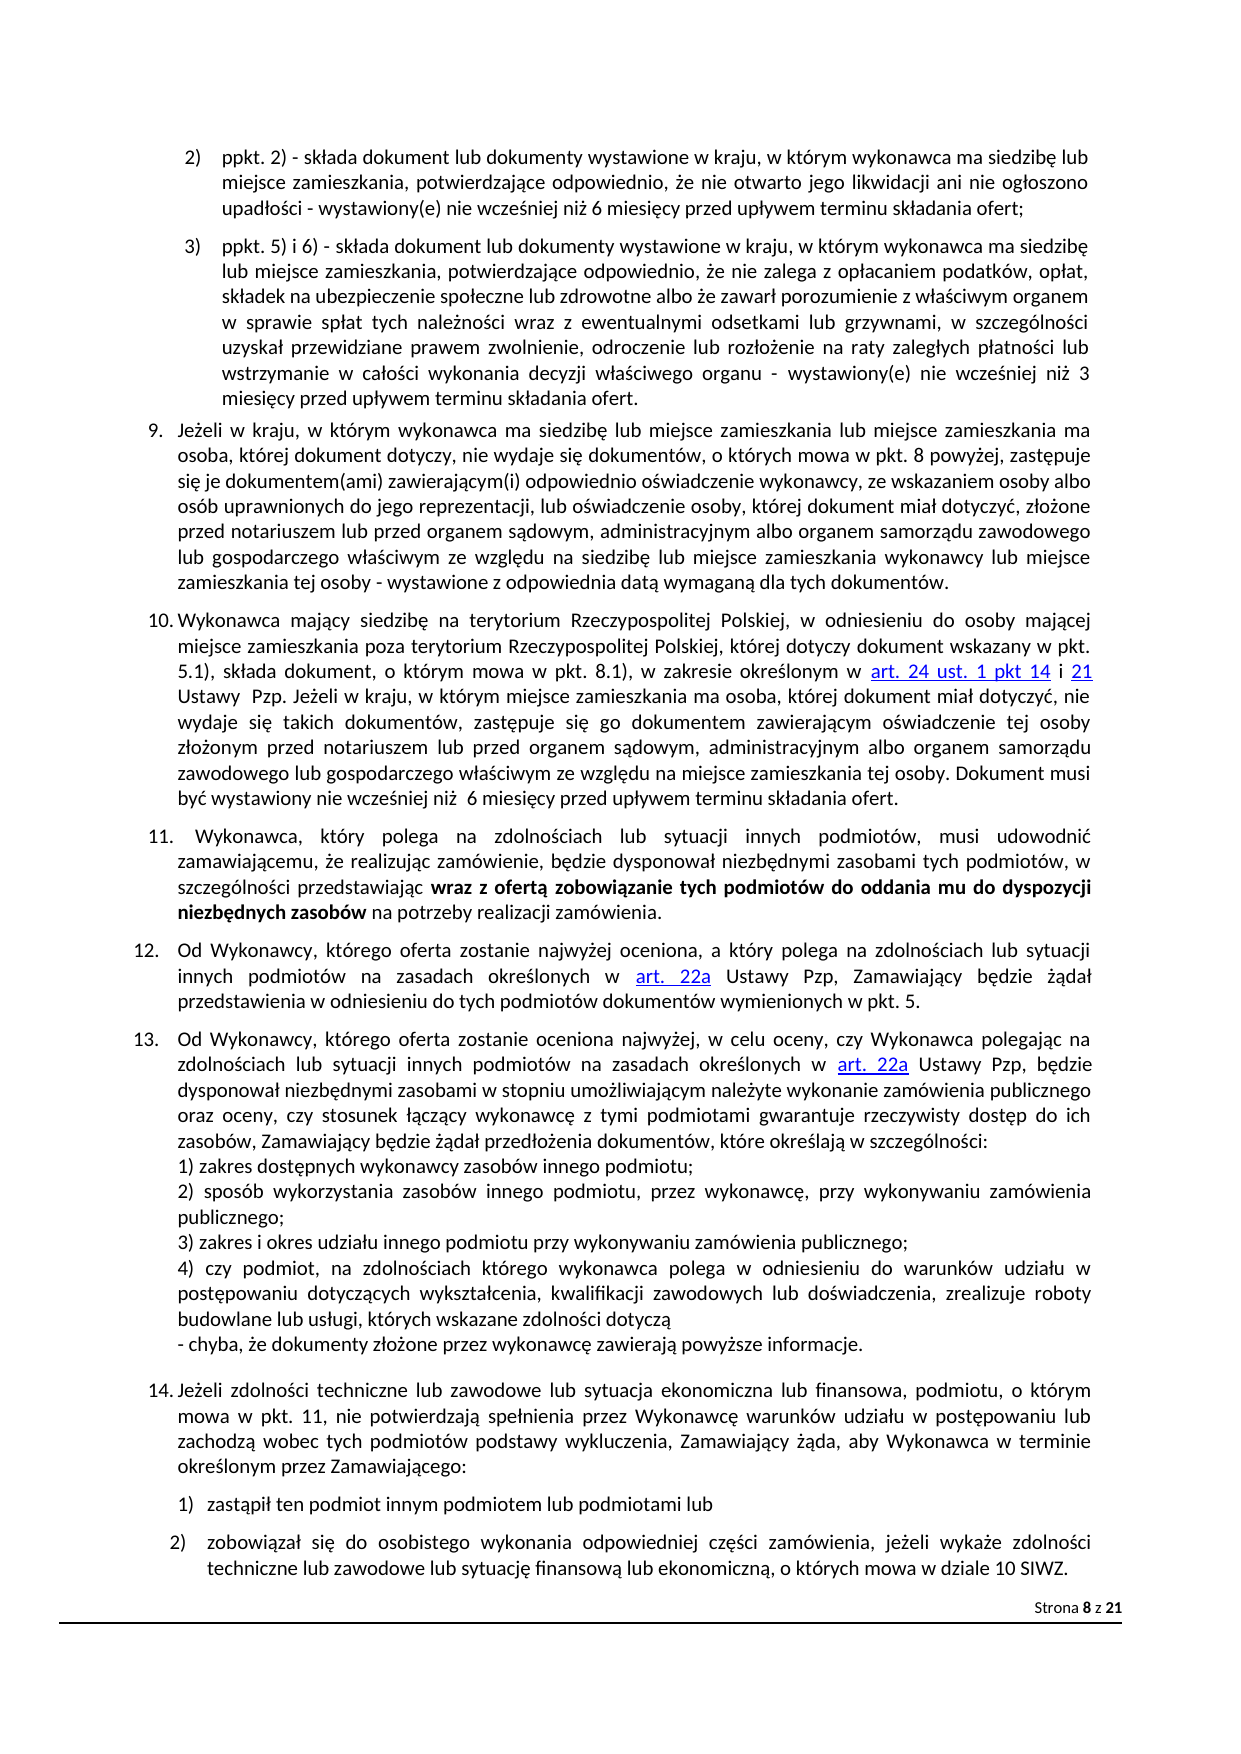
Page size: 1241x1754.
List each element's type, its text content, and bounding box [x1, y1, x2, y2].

text 1) zakres dostępnych wykonawcy zasobów innego podmiotu; [177, 1153, 1092, 1179]
list Jeżeli w kraju, w którym wykonawca ma siedzibę lub miejsce zamieszkania lub miejsce zamieszkania ma osoba, której dokument dotyczy, nie wydaje się dokumentów, o których mowa w pkt. 8 powyżej, zastępuje się je dokumentem(ami) zawierającym(i) odpowiednio oświadczenie wykonawcy, ze wskazaniem osoby albo osób uprawnionych do jego reprezentacji, lub oświadczenie osoby, której dokument miał dotyczyć, złożone przed notariuszem lub przed organem sądowym, administracyjnym albo organem samorządu zawodowego lub gospodarczego właściwym ze względu na siedzibę lub miejsce zamieszkania wykonawcy lub miejsce zamieszkania tej osoby - wystawione z odpowiednia datą wymaganą dla tych dokumentów. [148, 417, 1092, 595]
list Od Wykonawcy, którego oferta zostanie oceniona najwyżej, w celu oceny, czy Wykonawca polegając na zdolnościach lub sytuacji innych podmiotów na zasadach określonych w art. 22a Ustawy Pzp, będzie dysponował niezbędnymi zasobami w stopniu umożliwiającym należyte wykonanie zamówienia publicznego oraz oceny, czy stosunek łączący wykonawcę z tymi podmiotami gwarantuje rzeczywisty dostęp do ich zasobów, Zamawiający będzie żądał przedłożenia dokumentów, które określają w szczególności: [133, 1026, 1092, 1153]
list Wykonawca, który polega na zdolnościach lub sytuacji innych podmiotów, musi udowodnić zamawiającemu, że realizując zamówienie, będzie dysponował niezbędnymi zasobami tych podmiotów, w szczególności przedstawiając wraz z ofertą zobowiązanie tych podmiotów do oddania mu do dyspozycji niezbędnych zasobów na potrzeby realizacji zamówienia. [148, 823, 1092, 925]
list ppkt. 2) - składa dokument lub dokumenty wystawione w kraju, w którym wykonawca ma siedzibę lub miejsce zamieszkania, potwierdzające odpowiednio, że nie otwarto jego likwidacji ani nie ogłoszono upadłości - wystawiony(e) nie wcześniej niż 6 miesięcy przed upływem terminu składania ofert; [184, 144, 1090, 220]
text - chyba, że dokumenty złożone przez wykonawcę zawierają powyższe informacje. [177, 1331, 1092, 1357]
list zobowiązał się do osobistego wykonania odpowiedniej części zamówienia, jeżeli wykaże zdolności techniczne lub zawodowe lub sytuację finansową lub ekonomiczną, o których mowa w dziale 10 SIWZ. [169, 1529, 1092, 1580]
list Od Wykonawcy, którego oferta zostanie najwyżej oceniona, a który polega na zdolnościach lub sytuacji innych podmiotów na zasadach określonych w art. 22a Ustawy Pzp, Zamawiający będzie żądał przedstawienia w odniesieniu do tych podmiotów dokumentów wymienionych w pkt. 5. [133, 937, 1092, 1014]
list Jeżeli zdolności techniczne lub zawodowe lub sytuacja ekonomiczna lub finansowa, podmiotu, o którym mowa w pkt. 11, nie potwierdzają spełnienia przez Wykonawcę warunków udziału w postępowaniu lub zachodzą wobec tych podmiotów podstawy wykluczenia, Zamawiający żąda, aby Wykonawca w terminie określonym przez Zamawiającego: [148, 1377, 1092, 1479]
list zastąpił ten podmiot innym podmiotem lub podmiotami lub [177, 1492, 1092, 1517]
list Wykonawca mający siedzibę na terytorium Rzeczypospolitej Polskiej, w odniesieniu do osoby mającej miejsce zamieszkania poza terytorium Rzeczypospolitej Polskiej, której dotyczy dokument wskazany w pkt. 5.1), składa dokument, o którym mowa w pkt. 8.1), w zakresie określonym w art. 24 ust. 1 pkt 14 i 21 Ustawy Pzp. Jeżeli w kraju, w którym miejsce zamieszkania ma osoba, której dokument miał dotyczyć, nie wydaje się takich dokumentów, zastępuje się go dokumentem zawierającym oświadczenie tej osoby złożonym przed notariuszem lub przed organem sądowym, administracyjnym albo organem samorządu zawodowego lub gospodarczego właściwym ze względu na miejsce zamieszkania tej osoby. Dokument musi być wystawiony nie wcześniej niż 6 miesięcy przed upływem terminu składania ofert. [148, 607, 1092, 811]
list ppkt. 5) i 6) - składa dokument lub dokumenty wystawione w kraju, w którym wykonawca ma siedzibę lub miejsce zamieszkania, potwierdzające odpowiednio, że nie zalega z opłacaniem podatków, opłat, składek na ubezpieczenie społeczne lub zdrowotne albo że zawarł porozumienie z właściwym organem w sprawie spłat tych należności wraz z ewentualnymi odsetkami lub grzywnami, w szczególności uzyskał przewidziane prawem zwolnienie, odroczenie lub rozłożenie na raty zaległych płatności lub wstrzymanie w całości wykonania decyzji właściwego organu - wystawiony(e) nie wcześniej niż 3 miesięcy przed upływem terminu składania ofert. [184, 233, 1090, 411]
text 3) zakres i okres udziału innego podmiotu przy wykonywaniu zamówienia publicznego; [177, 1229, 1092, 1255]
text 4) czy podmiot, na zdolnościach którego wykonawca polega w odniesieniu do warunków udziału w postępowaniu dotyczących wykształcenia, kwalifikacji zawodowych lub doświadczenia, zrealizuje roboty budowlane lub usługi, których wskazane zdolności dotyczą [177, 1255, 1092, 1331]
text 2) sposób wykorzystania zasobów innego podmiotu, przez wykonawcę, przy wykonywaniu zamówienia publicznego; [177, 1179, 1092, 1229]
